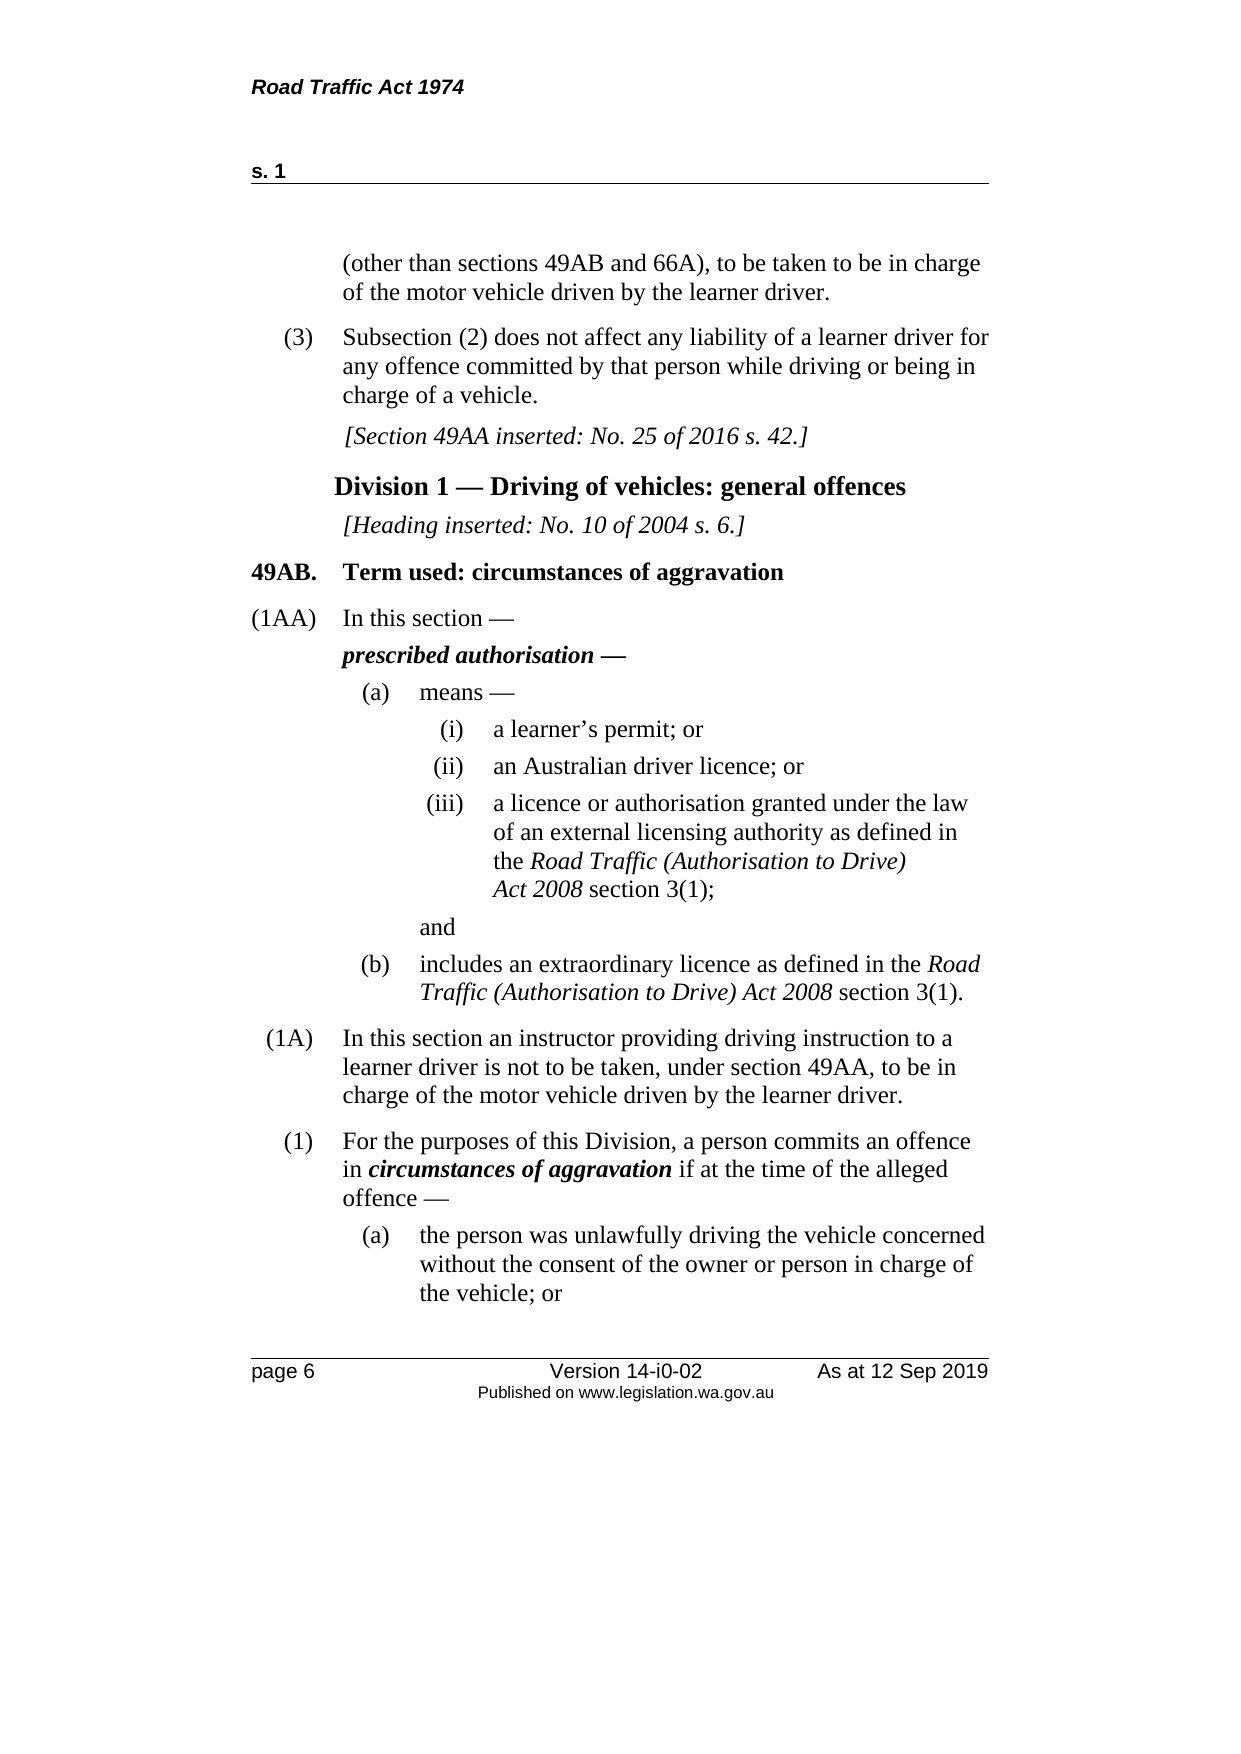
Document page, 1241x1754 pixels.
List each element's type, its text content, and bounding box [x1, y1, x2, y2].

text (1A) In this section an instructor providing driving instruction to a learner driver is not to be taken, under section 49AA, to be in charge of the motor vehicle driven by the learner driver. [251, 1023, 989, 1109]
text (iii) a licence or authorisation granted under the law of an external licensing authority as defined in the Road Traffic (Authorisation to Drive) Act 2008 section 3(1); [251, 788, 989, 903]
subtitle Division 1 — Driving of vehicles: general offences [251, 471, 989, 502]
text [Section 49AA inserted: No. 25 of 2016 s. 42.] [251, 421, 989, 450]
text (1) For the purposes of this Division, a person commits an offence in circumstances of aggravation if at the time of the alleged offence — [251, 1126, 989, 1212]
text and [251, 912, 989, 940]
text (a) the person was unlawfully driving the vehicle concerned without the consent of the owner or person in charge of the vehicle; or [251, 1220, 989, 1307]
text (i) a learner’s permit; or [251, 714, 989, 743]
subtitle 49AB. Term used: circumstances of aggravation [251, 557, 989, 586]
text (1AA) In this section — [251, 603, 989, 632]
subtitle [Heading inserted: No. 10 of 2004 s. 6.] [251, 510, 989, 539]
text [251, 248, 989, 306]
text (b) includes an extraordinary licence as defined in the Road Traffic (Authorisation to Drive) Act 2008 section 3(1). [251, 949, 989, 1006]
text (3) Subsection (2) does not affect any liability of a learner driver for any offence committed by that person while driving or being in charge of a vehicle. [251, 322, 989, 408]
text prescribed authorisation — [251, 640, 989, 669]
text (ii) an Australian driver licence; or [251, 751, 989, 780]
text (a) means — [251, 677, 989, 706]
